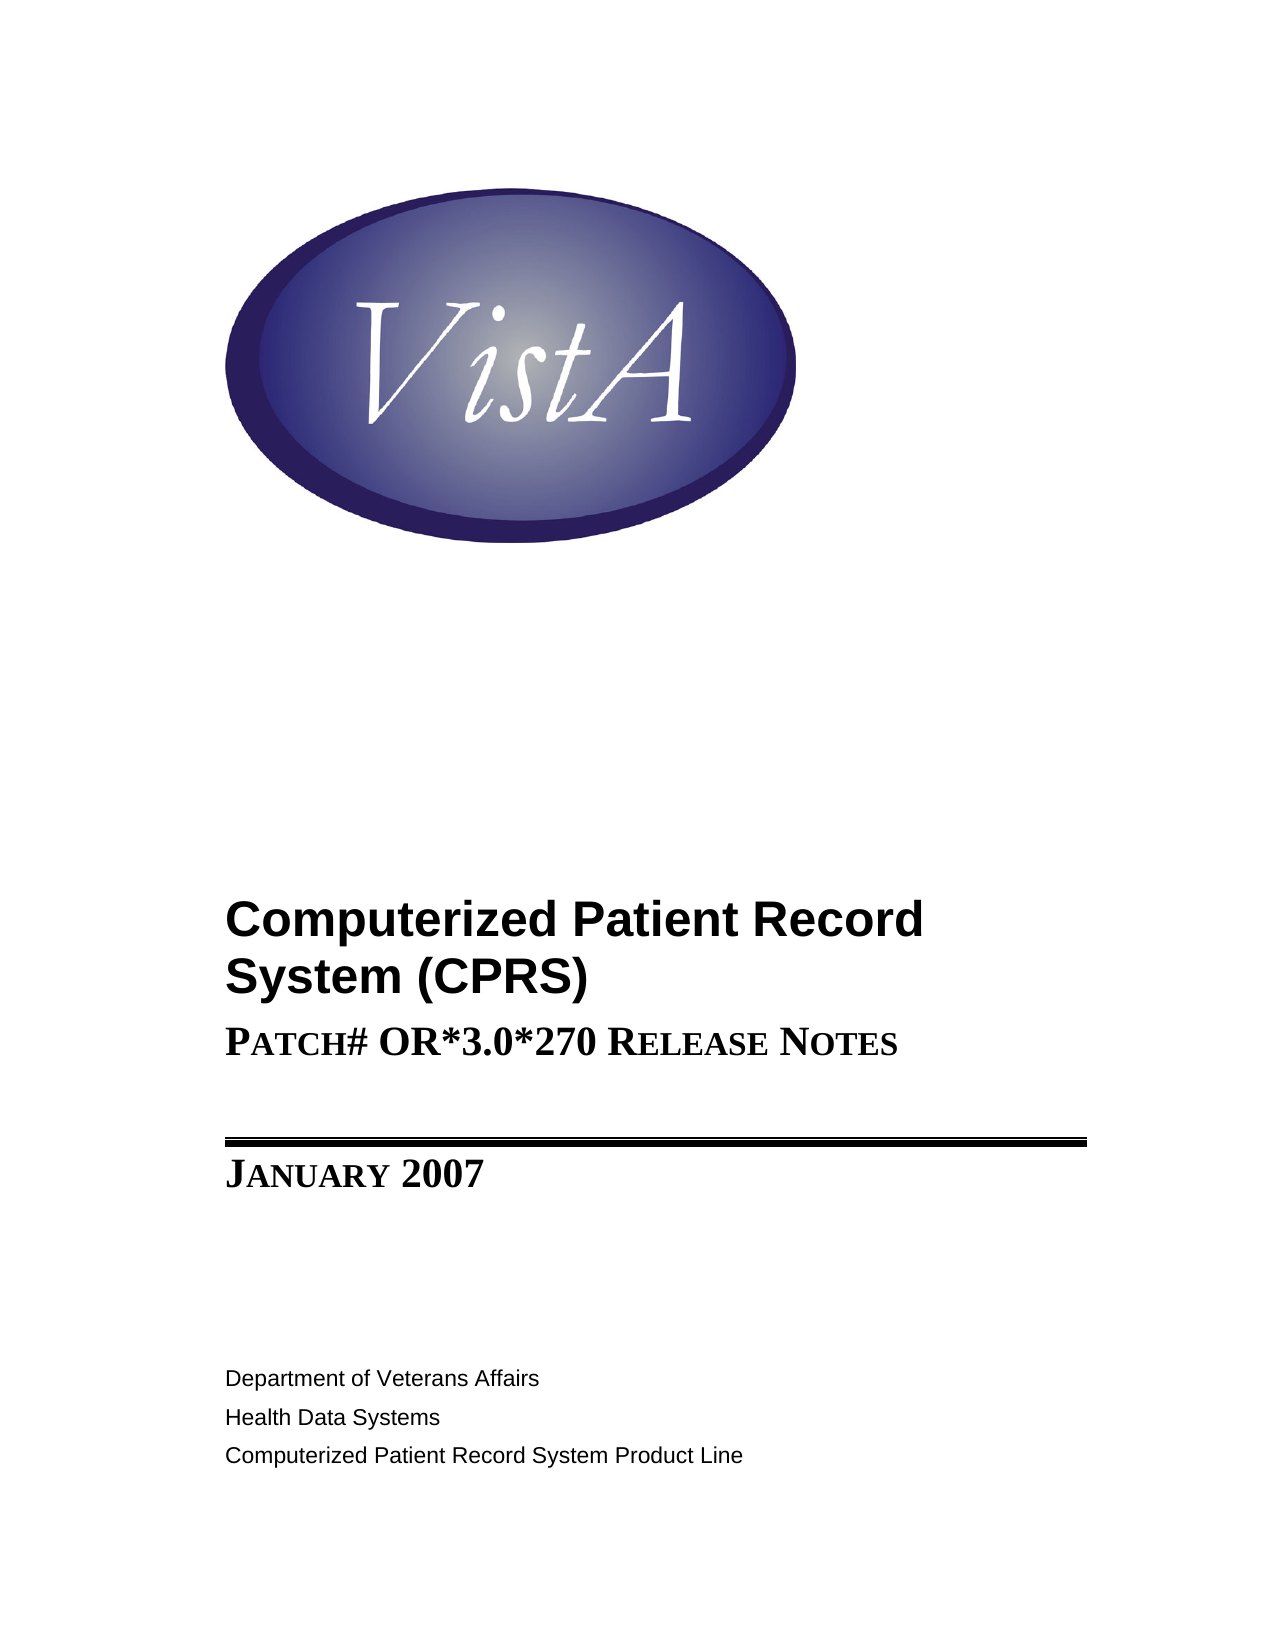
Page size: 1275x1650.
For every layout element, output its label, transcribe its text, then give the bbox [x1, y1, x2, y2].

text Department of Veterans Affairs [225, 1364, 1071, 1391]
text January 2007 [225, 1147, 1087, 1197]
text Patch# OR*3.0*270 Release Notes [225, 1016, 1087, 1064]
text Computerized Patient Record System (CPRS) [225, 889, 1071, 1004]
text Computerized Patient Record System Product Line [225, 1442, 1071, 1469]
picture [225, 188, 796, 543]
text Health Data Systems [225, 1403, 1071, 1430]
